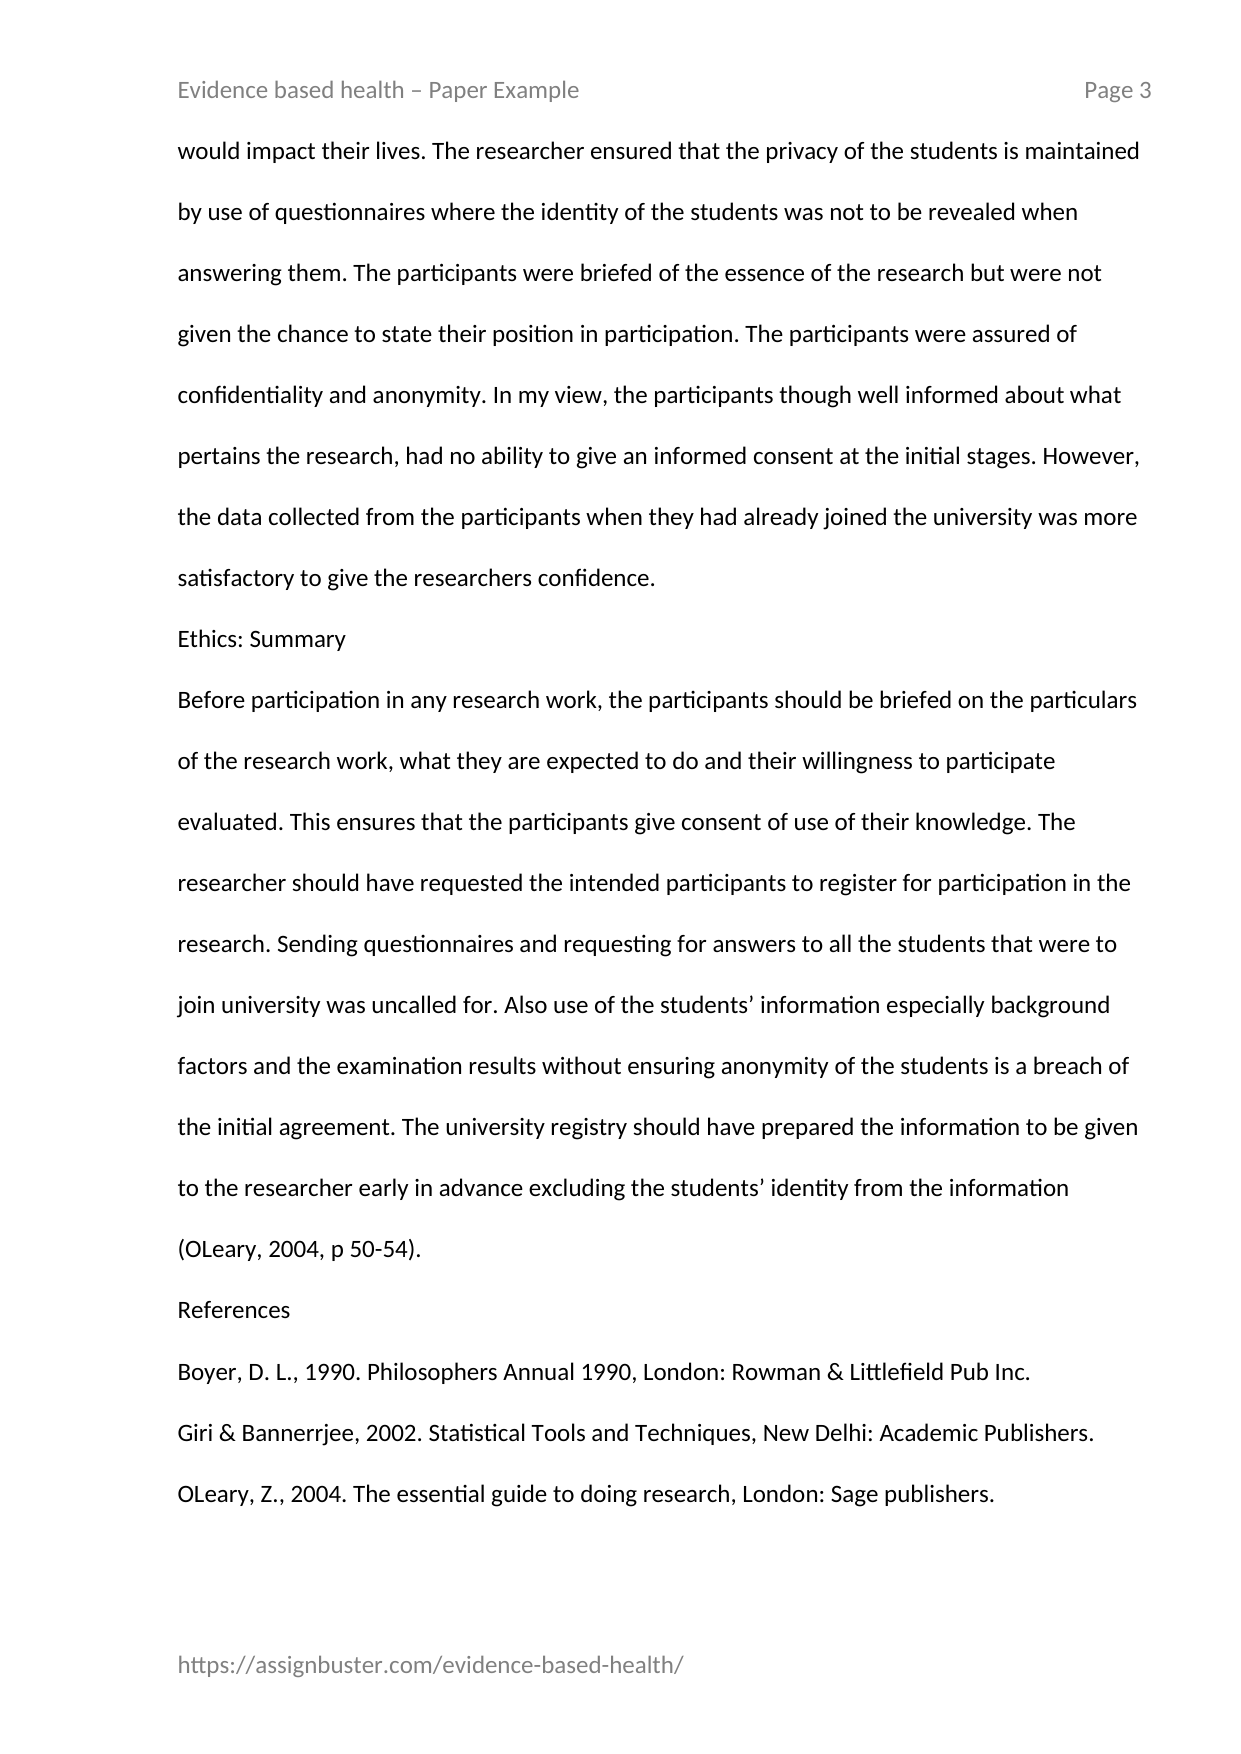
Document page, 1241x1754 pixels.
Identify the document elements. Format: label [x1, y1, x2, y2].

text [177, 135, 1152, 1508]
